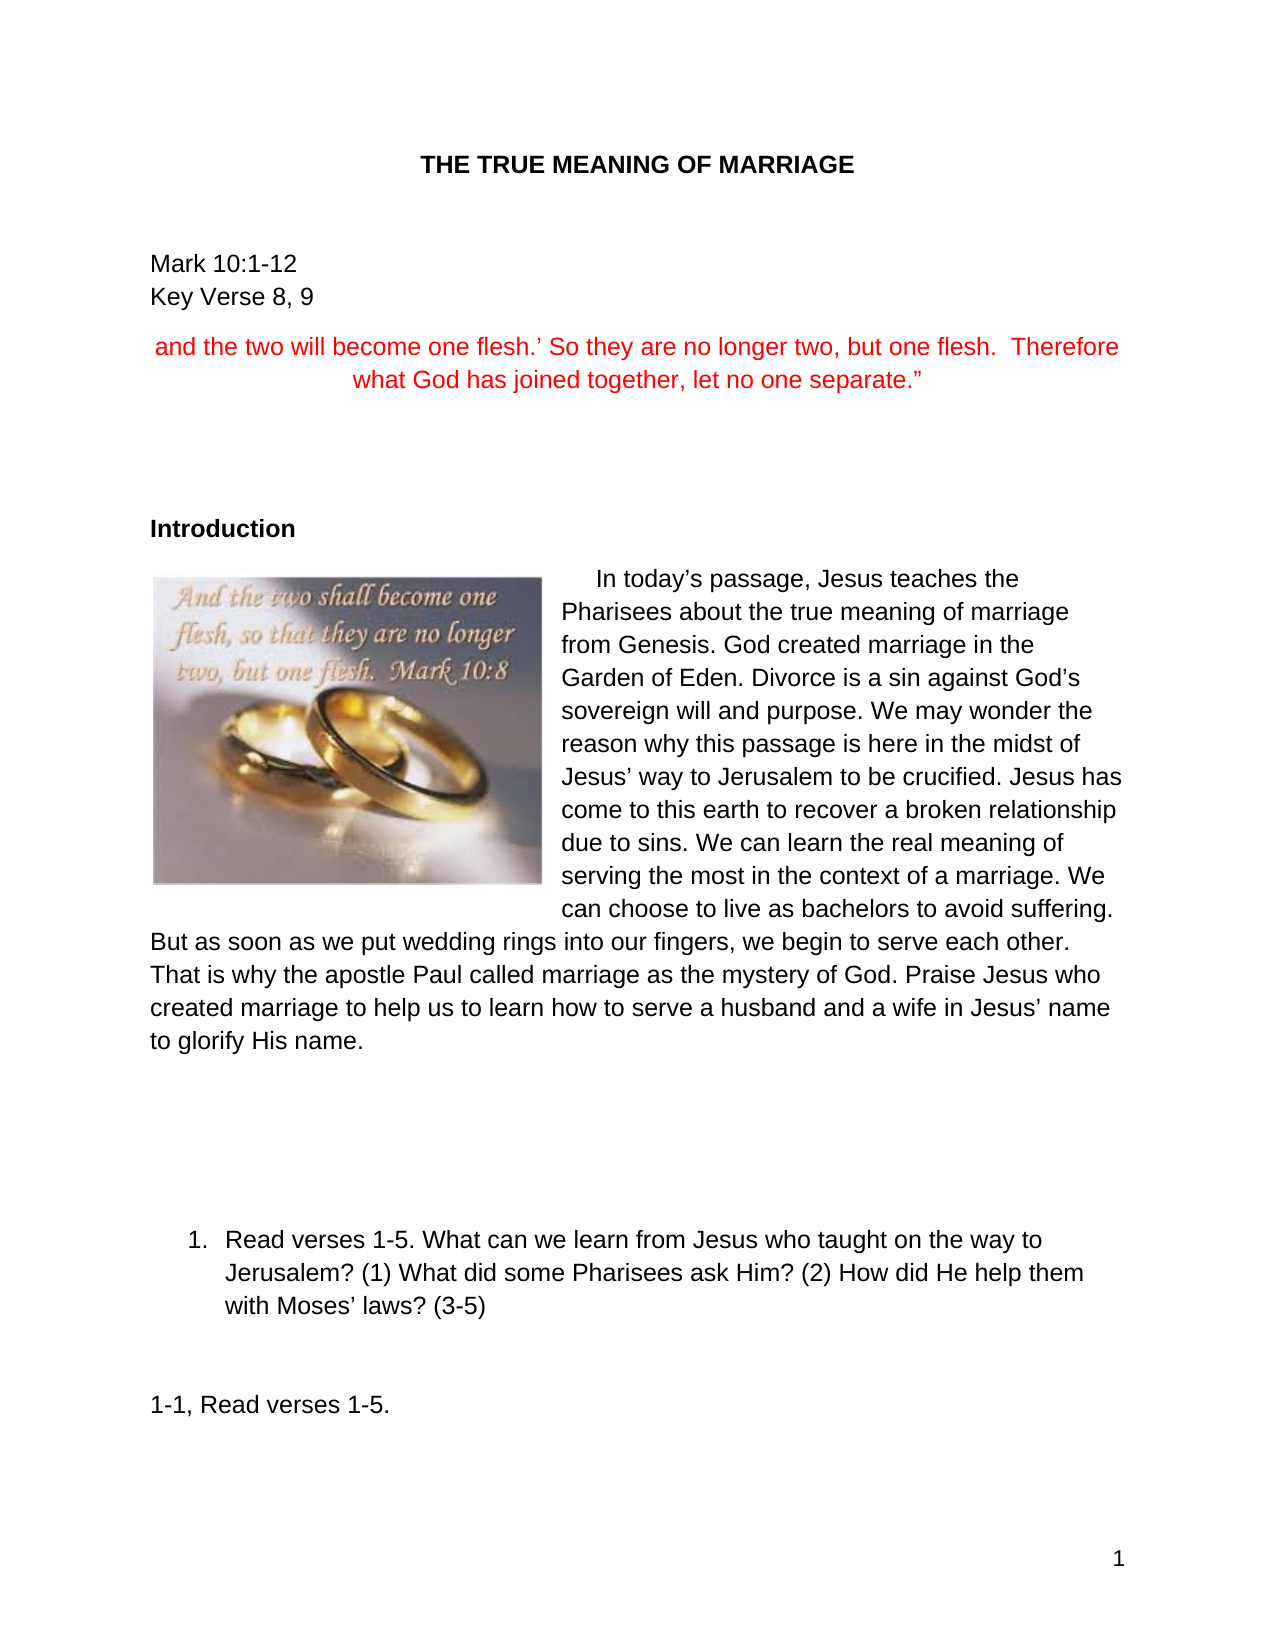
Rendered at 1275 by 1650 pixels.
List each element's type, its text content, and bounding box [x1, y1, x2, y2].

list Read verses 1-5. What can we learn from Jesus who taught on the way to Jerusalem? (1) What did some Pharisees ask Him? (2) How did He help them with Moses’ laws? (3-5) [187, 1225, 1125, 1320]
text Key Verse 8, 9 [150, 282, 1125, 311]
picture [153, 568, 543, 885]
text and the two will become one flesh.’ So they are no longer two, but one flesh. Therefore what God has joined together, let no one separate.” [150, 332, 1125, 394]
text THE TRUE MEANING OF MARRIAGE [150, 150, 1125, 179]
text 1-1, Read verses 1-5. [150, 1390, 1125, 1419]
text Mark 10:1-12 [150, 249, 1125, 278]
text Introduction [150, 514, 1125, 543]
